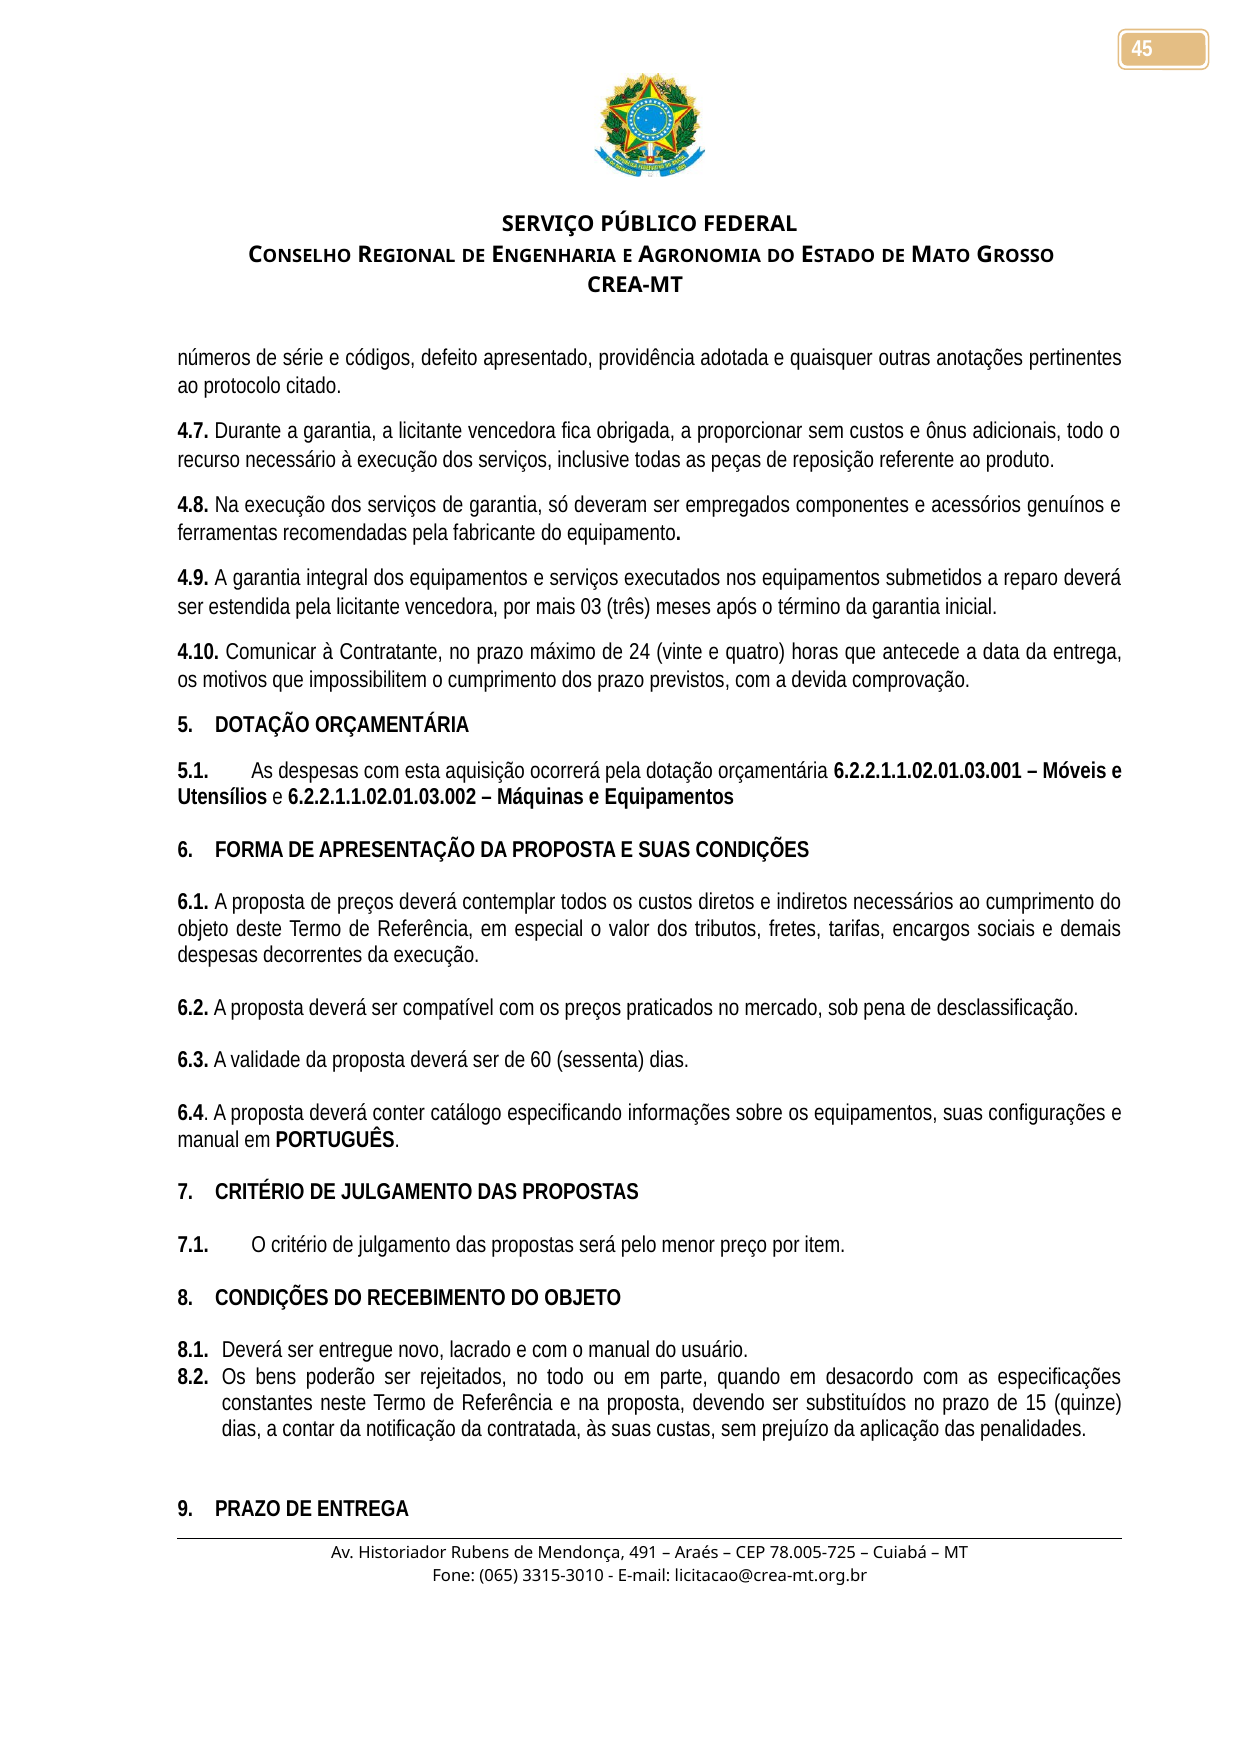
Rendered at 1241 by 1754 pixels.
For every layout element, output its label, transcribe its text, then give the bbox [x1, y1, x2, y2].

list DOTAÇÃO ORÇAMENTÁRIA [177, 711, 1122, 738]
list CONDIÇÕES DO RECEBIMENTO DO OBJETO [177, 1284, 1122, 1310]
picture [594, 73, 706, 177]
text 6.4. A proposta deverá conter catálogo especificando informações sobre os equipamentos, suas configurações e manual em PORTUGUÊS. [177, 1099, 1122, 1152]
list O critério de julgamento das propostas será pelo menor preço por item. [177, 1231, 1122, 1257]
list PRAZO DE ENTREGA [177, 1494, 1122, 1521]
text 4.8. Na execução dos serviços de garantia, só deveram ser empregados componentes e acessórios genuínos e ferramentas recomendadas pela fabricante do equipamento. [177, 491, 1122, 546]
text 6.3. A validade da proposta deverá ser de 60 (sessenta) dias. [177, 1046, 1122, 1073]
list Os bens poderão ser rejeitados, no todo ou em parte, quando em desacordo com as especificações constantes neste Termo de Referência e na proposta, devendo ser substituídos no prazo de 15 (quinze) dias, a contar da notificação da contratada, às suas custas, sem prejuízo da aplicação das penalidades. [177, 1363, 1122, 1442]
text 4.10. Comunicar à Contratante, no prazo máximo de 24 (vinte e quatro) horas que antecede a data da entrega, os motivos que impossibilitem o cumprimento dos prazo previstos, com a devida comprovação. [177, 638, 1122, 693]
text 6.2. A proposta deverá ser compatível com os preços praticados no mercado, sob pena de desclassificação. [177, 994, 1122, 1020]
list FORMA DE APRESENTAÇÃO DA PROPOSTA E SUAS CONDIÇÕES [177, 836, 1122, 862]
list Deverá ser entregue novo, lacrado e com o manual do usuário. [177, 1336, 1122, 1363]
text 4.9. A garantia integral dos equipamentos e serviços executados nos equipamentos submetidos a reparo deverá ser estendida pela licitante vencedora, por mais 03 (três) meses após o término da garantia inicial. [177, 564, 1122, 619]
list As despesas com esta aquisição ocorrerá pela dotação orçamentária 6.2.2.1.1.02.01.03.001 – Móveis e Utensílios e 6.2.2.1.1.02.01.03.002 – Máquinas e Equipamentos [177, 757, 1122, 809]
text 4.7. Durante a garantia, a licitante vencedora fica obrigada, a proporcionar sem custos e ônus adicionais, todo o recurso necessário à execução dos serviços, inclusive todas as peças de reposição referente ao produto. [177, 417, 1122, 472]
list CRITÉRIO DE JULGAMENTO DAS PROPOSTAS [177, 1178, 1122, 1204]
text 6.1. A proposta de preços deverá contemplar todos os custos diretos e indiretos necessários ao cumprimento do objeto deste Termo de Referência, em especial o valor dos tributos, fretes, tarifas, encargos sociais e demais despesas decorrentes da execução. [177, 888, 1122, 967]
